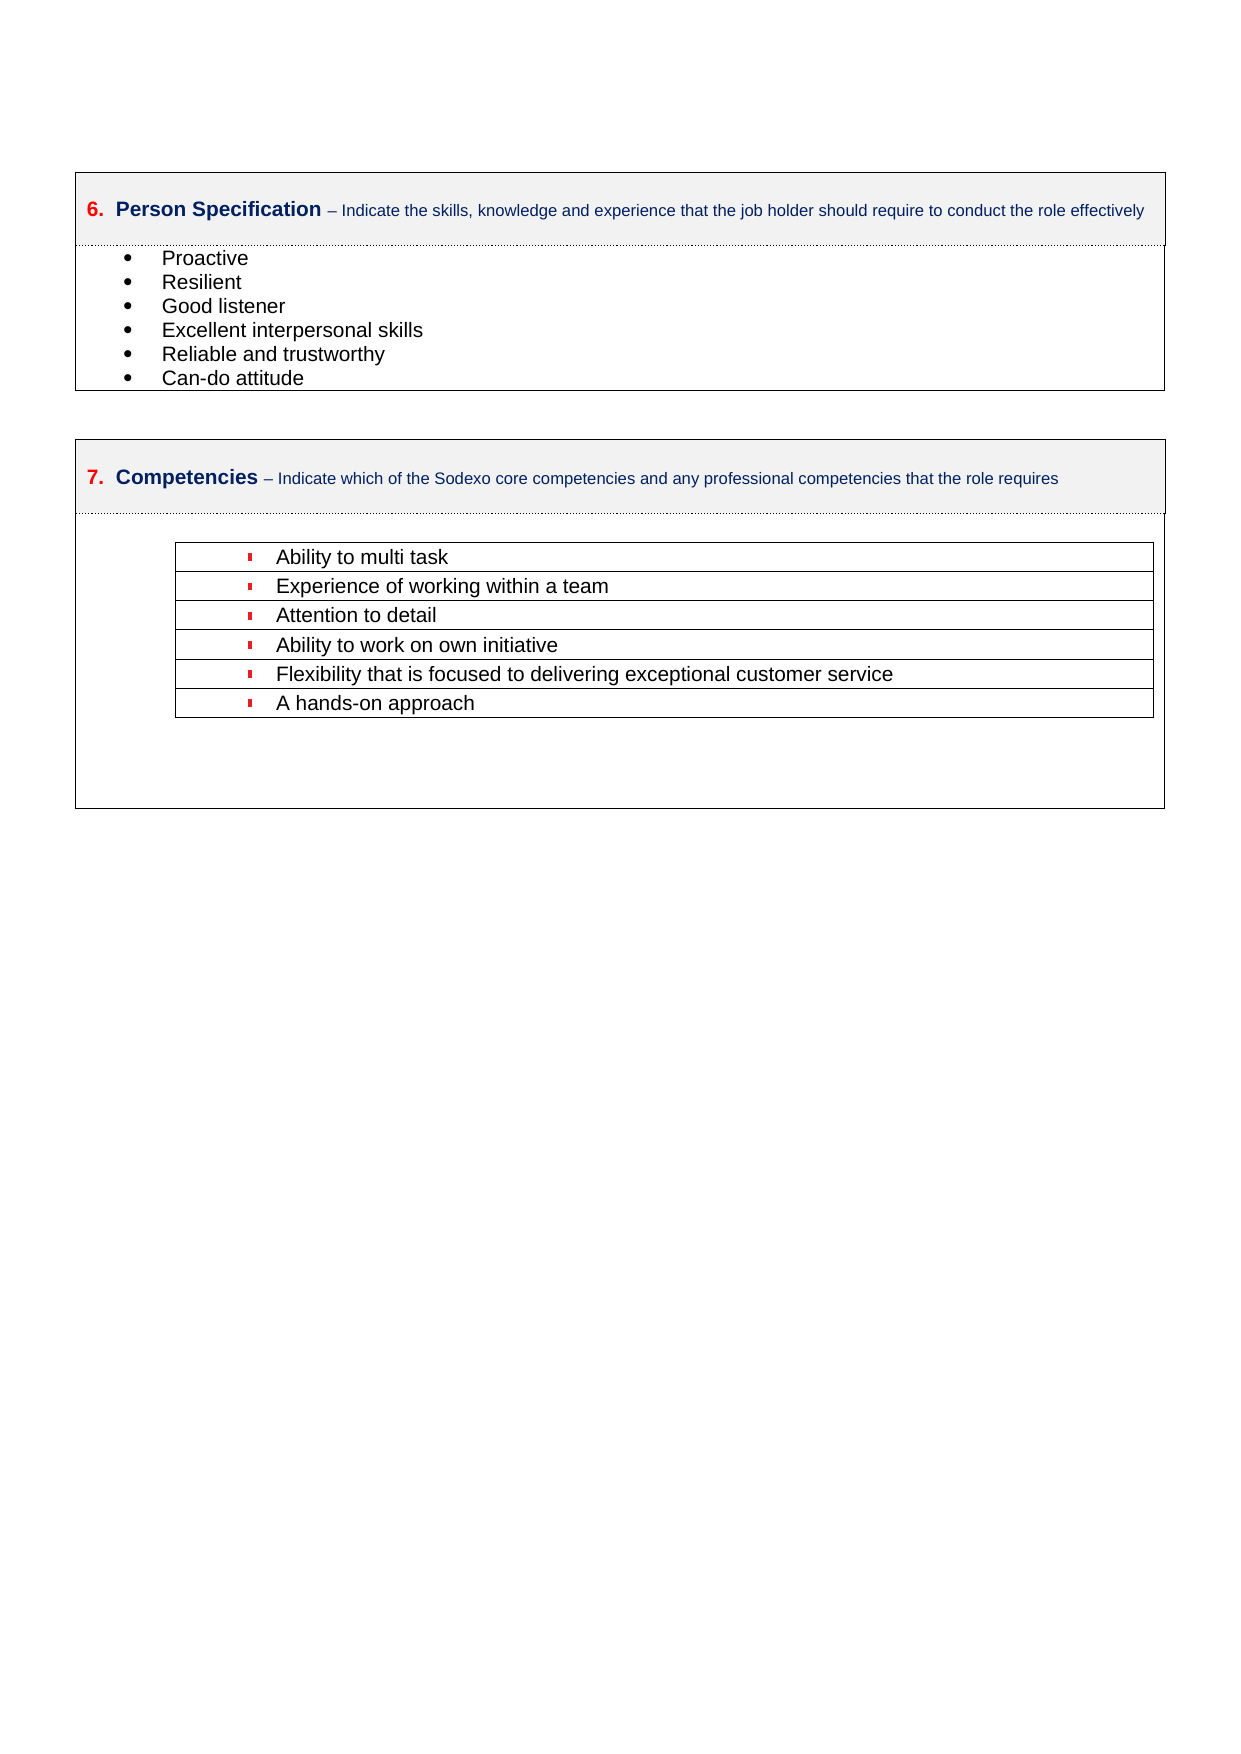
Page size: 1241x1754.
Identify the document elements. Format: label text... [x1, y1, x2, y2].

table_header 6. Person Specification – Indicate the skills, knowledge and experience that the job holder should require to conduct the role effectively [76, 173, 1165, 245]
table_header 7. Competencies – Indicate which of the Sodexo core competencies and any professional competencies that the role requires [76, 440, 1165, 513]
table_cell Proactive Resilient Good listener Excellent interpersonal skills Reliable and trustworthy Can-do attitude [76, 245, 1164, 390]
table_cell [76, 513, 1164, 807]
